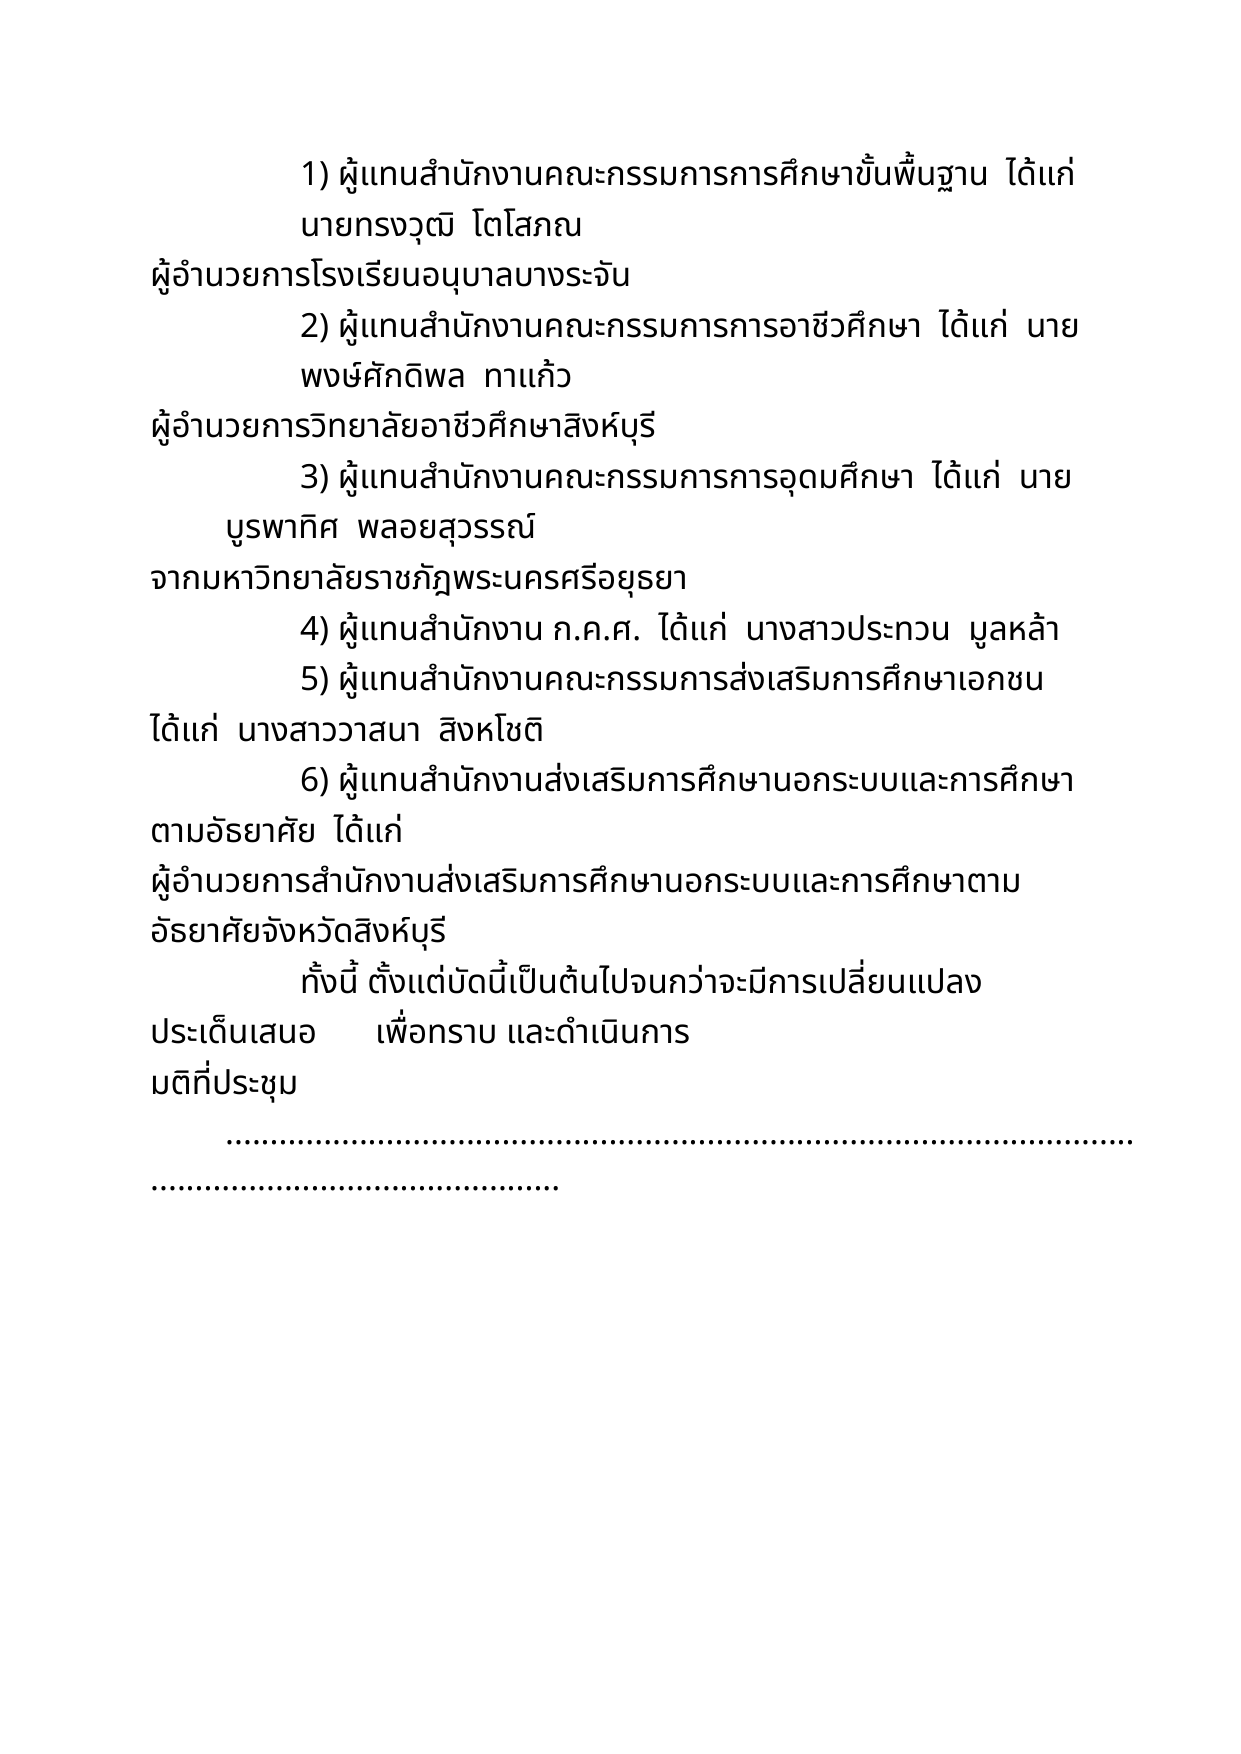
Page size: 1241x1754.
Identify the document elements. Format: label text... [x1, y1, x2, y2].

text 1) ผู้แทนสำนักงานคณะกรรมการการศึกษาขั้นพื้นฐาน ได้แก่ นายทรงวุฒิ โตโสภณ [300, 150, 1122, 251]
text 2) ผู้แทนสำนักงานคณะกรรมการการอาชีวศึกษา ได้แก่ นายพงษ์ศักดิพล ทาแก้ว [300, 301, 1122, 402]
text มติที่ประชุม .................................................................................................................................................... [150, 1059, 1141, 1200]
text 5) ผู้แทนสำนักงานคณะกรรมการส่งเสริมการศึกษาเอกชน ได้แก่ นางสาววาสนา สิงหโชติ [150, 655, 1122, 756]
text จากมหาวิทยาลัยราชภัฎพระนครศรีอยุธยา [150, 554, 1122, 604]
text 6) ผู้แทนสำนักงานส่งเสริมการศึกษานอกระบบและการศึกษาตามอัธยาศัย ได้แก่ [150, 756, 1122, 857]
text ผู้อำนวยการโรงเรียนอนุบาลบางระจัน [150, 251, 1122, 301]
text ผู้อำนวยการวิทยาลัยอาชีวศึกษาสิงห์บุรี [150, 402, 1122, 453]
text ทั้งนี้ ตั้งแต่บัดนี้เป็นต้นไปจนกว่าจะมีการเปลี่ยนแปลง [150, 958, 1122, 1008]
text 4) ผู้แทนสำนักงาน ก.ค.ศ. ได้แก่ นางสาวประทวน มูลหล้า [225, 604, 1122, 655]
text ประเด็นเสนอ เพื่อทราบ และดำเนินการ [150, 1008, 1122, 1059]
text ผู้อำนวยการสำนักงานส่งเสริมการศึกษานอกระบบและการศึกษาตามอัธยาศัยจังหวัดสิงห์บุรี [150, 857, 1122, 958]
text 3) ผู้แทนสำนักงานคณะกรรมการการอุดมศึกษา ได้แก่ นายบูรพาทิศ พลอยสุวรรณ์ [225, 453, 1122, 554]
